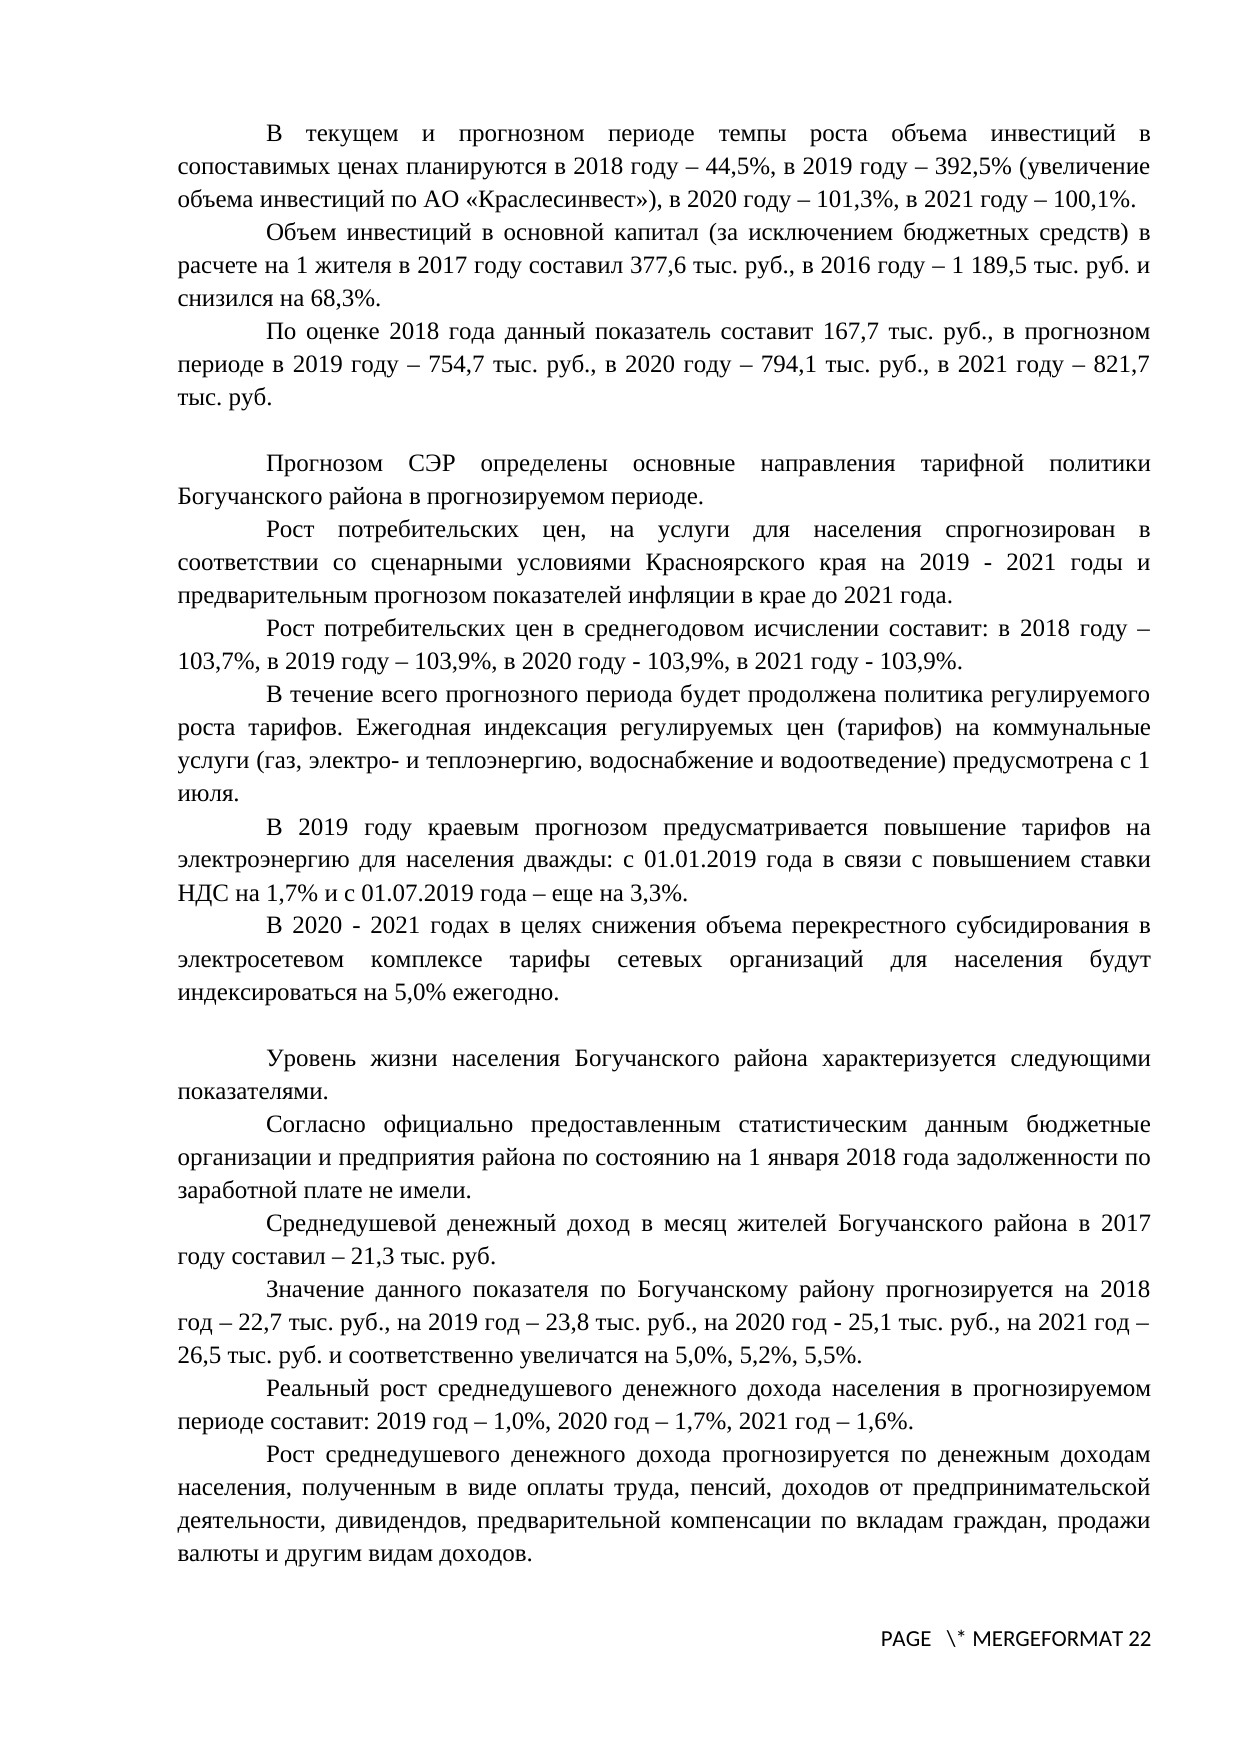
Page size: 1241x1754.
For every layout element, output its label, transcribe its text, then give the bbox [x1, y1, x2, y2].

text В текущем и прогнозном периоде темпы роста объема инвестиций в сопоставимых ценах планируются в 2018 году – 44,5%, в 2019 году – 392,5% (увеличение объема инвестиций по АО «Краслесинвест»), в 2020 году – 101,3%, в 2021 году – 100,1%. [177, 118, 1152, 213]
text Согласно официально предоставленным статистическим данным бюджетные организации и предприятия района по состоянию на 1 января 2018 года задолженности по заработной плате не имели. [177, 1109, 1152, 1203]
text Прогнозом СЭР определены основные направления тарифной политики Богучанского района в прогнозируемом периоде. [177, 448, 1152, 510]
text В течение всего прогнозного периода будет продолжена политика регулируемого роста тарифов. Ежегодная индексация регулируемых цен (тарифов) на коммунальные услуги (газ, электро- и теплоэнергию, водоснабжение и водоотведение) предусмотрена с 1 июля. [177, 679, 1152, 807]
text Реальный рост среднедушевого денежного дохода населения в прогнозируемом периоде составит: 2019 год – 1,0%, 2020 год – 1,7%, 2021 год – 1,6%. [177, 1373, 1152, 1435]
text В 2019 году краевым прогнозом предусматривается повышение тарифов на электроэнергию для населения дважды: с 01.01.2019 года в связи с повышением ставки НДС на 1,7% и с 01.07.2019 года – еще на 3,3%. [177, 812, 1152, 906]
text Объем инвестиций в основной капитал (за исключением бюджетных средств) в расчете на 1 жителя в 2017 году составил 377,6 тыс. руб., в 2016 году – 1 189,5 тыс. руб. и снизился на 68,3%. [177, 217, 1152, 312]
text В 2020 - 2021 годах в целях снижения объема перекрестного субсидирования в электросетевом комплексе тарифы сетевых организаций для населения будут индексироваться на 5,0% ежегодно. [177, 911, 1152, 1005]
text Среднедушевой денежный доход в месяц жителей Богучанского района в 2017 году составил – 21,3 тыс. руб. [177, 1208, 1152, 1269]
text Рост потребительских цен в среднегодовом исчислении составит: в 2018 году – 103,7%, в 2019 году – 103,9%, в 2020 году - 103,9%, в 2021 году - 103,9%. [177, 613, 1152, 675]
text Уровень жизни населения Богучанского района характеризуется следующими показателями. [177, 1043, 1152, 1104]
text По оценке 2018 года данный показатель составит 167,7 тыс. руб., в прогнозном периоде в 2019 году – 754,7 тыс. руб., в 2020 году – 794,1 тыс. руб., в 2021 году – 821,7 тыс. руб. [177, 316, 1152, 411]
text Значение данного показателя по Богучанскому району прогнозируется на 2018 год – 22,7 тыс. руб., на 2019 год – 23,8 тыс. руб., на 2020 год - 25,1 тыс. руб., на 2021 год – 26,5 тыс. руб. и соответственно увеличатся на 5,0%, 5,2%, 5,5%. [177, 1274, 1152, 1369]
text Рост среднедушевого денежного дохода прогнозируется по денежным доходам населения, полученным в виде оплаты труда, пенсий, доходов от предпринимательской деятельности, дивидендов, предварительной компенсации по вкладам граждан, продажи валюты и другим видам доходов. [177, 1439, 1152, 1567]
text Рост потребительских цен, на услуги для населения спрогнозирован в соответствии со сценарными условиями Красноярского края на 2019 - 2021 годы и предварительным прогнозом показателей инфляции в крае до 2021 года. [177, 514, 1152, 609]
